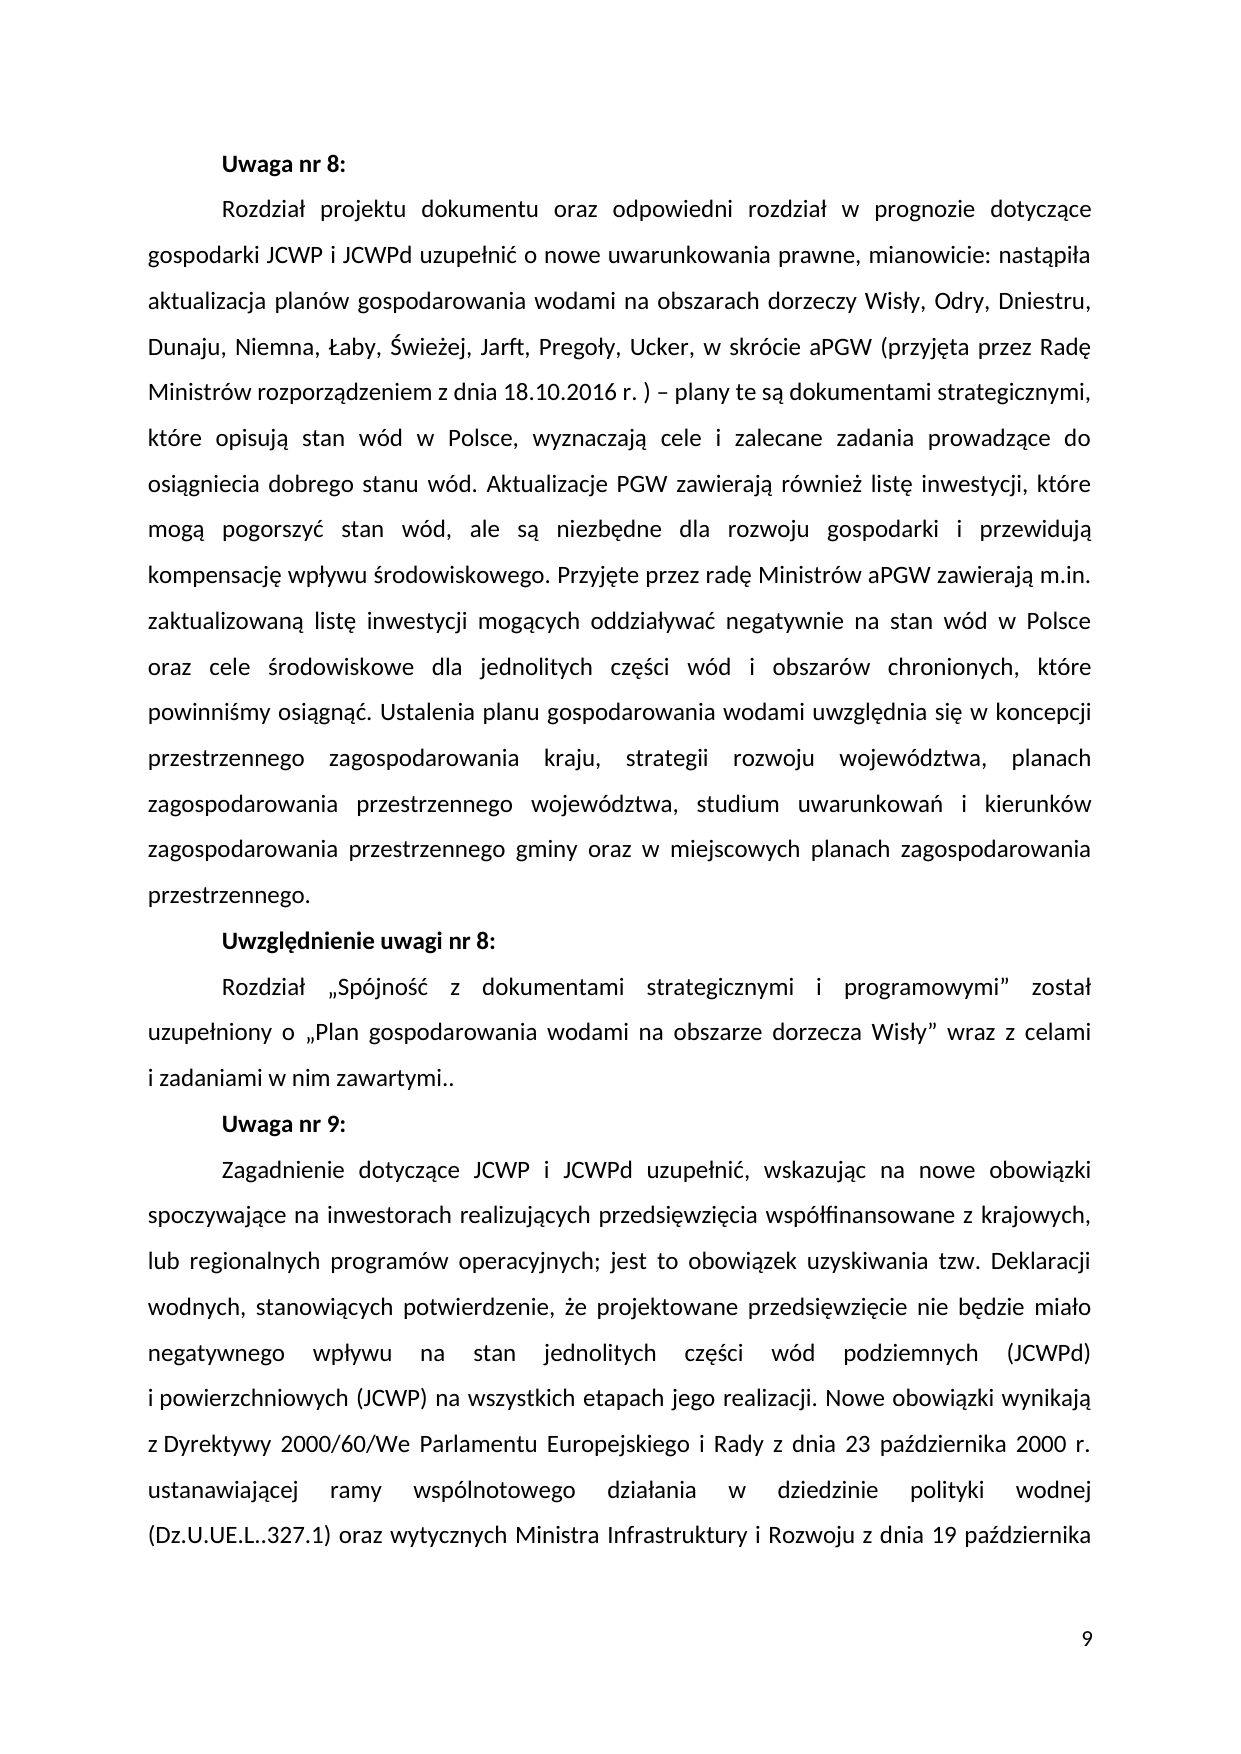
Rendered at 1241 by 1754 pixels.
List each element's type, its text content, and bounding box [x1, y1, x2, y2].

text Rozdział projektu dokumentu oraz odpowiedni rozdział w prognozie dotyczące gospodarki JCWP i JCWPd uzupełnić o nowe uwarunkowania prawne, mianowicie: nastąpiła aktualizacja planów gospodarowania wodami na obszarach dorzeczy Wisły, Odry, Dniestru, Dunaju, Niemna, Łaby, Świeżej, Jarft, Pregoły, Ucker, w skrócie aPGW (przyjęta przez Radę Ministrów rozporządzeniem z dnia 18.10.2016 r. ) – plany te są dokumentami strategicznymi, które opisują stan wód w Polsce, wyznaczają cele i zalecane zadania prowadzące do osiągniecia dobrego stanu wód. Aktualizacje PGW zawierają również listę inwestycji, które mogą pogorszyć stan wód, ale są niezbędne dla rozwoju gospodarki i przewidują kompensację wpływu środowiskowego. Przyjęte przez radę Ministrów aPGW zawierają m.in. zaktualizowaną listę inwestycji mogących oddziaływać negatywnie na stan wód w Polsce oraz cele środowiskowe dla jednolitych części wód i obszarów chronionych, które powinniśmy osiągnąć. Ustalenia planu gospodarowania wodami uwzględnia się w koncepcji przestrzennego zagospodarowania kraju, strategii rozwoju województwa, planach zagospodarowania przestrzennego województwa, studium uwarunkowań i kierunków zagospodarowania przestrzennego gminy oraz w miejscowych planach zagospodarowania przestrzennego. [148, 193, 1092, 910]
text Uwzględnienie uwagi nr 8: [148, 925, 1092, 956]
text Uwaga nr 8: [148, 148, 1092, 178]
text Uwaga nr 9: [148, 1108, 1092, 1138]
text Rozdział „Spójność z dokumentami strategicznymi i programowymi” został uzupełniony o „Plan gospodarowania wodami na obszarze dorzecza Wisły” wraz z celami i zadaniami w nim zawartymi.. [148, 971, 1092, 1093]
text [148, 1154, 1092, 1550]
